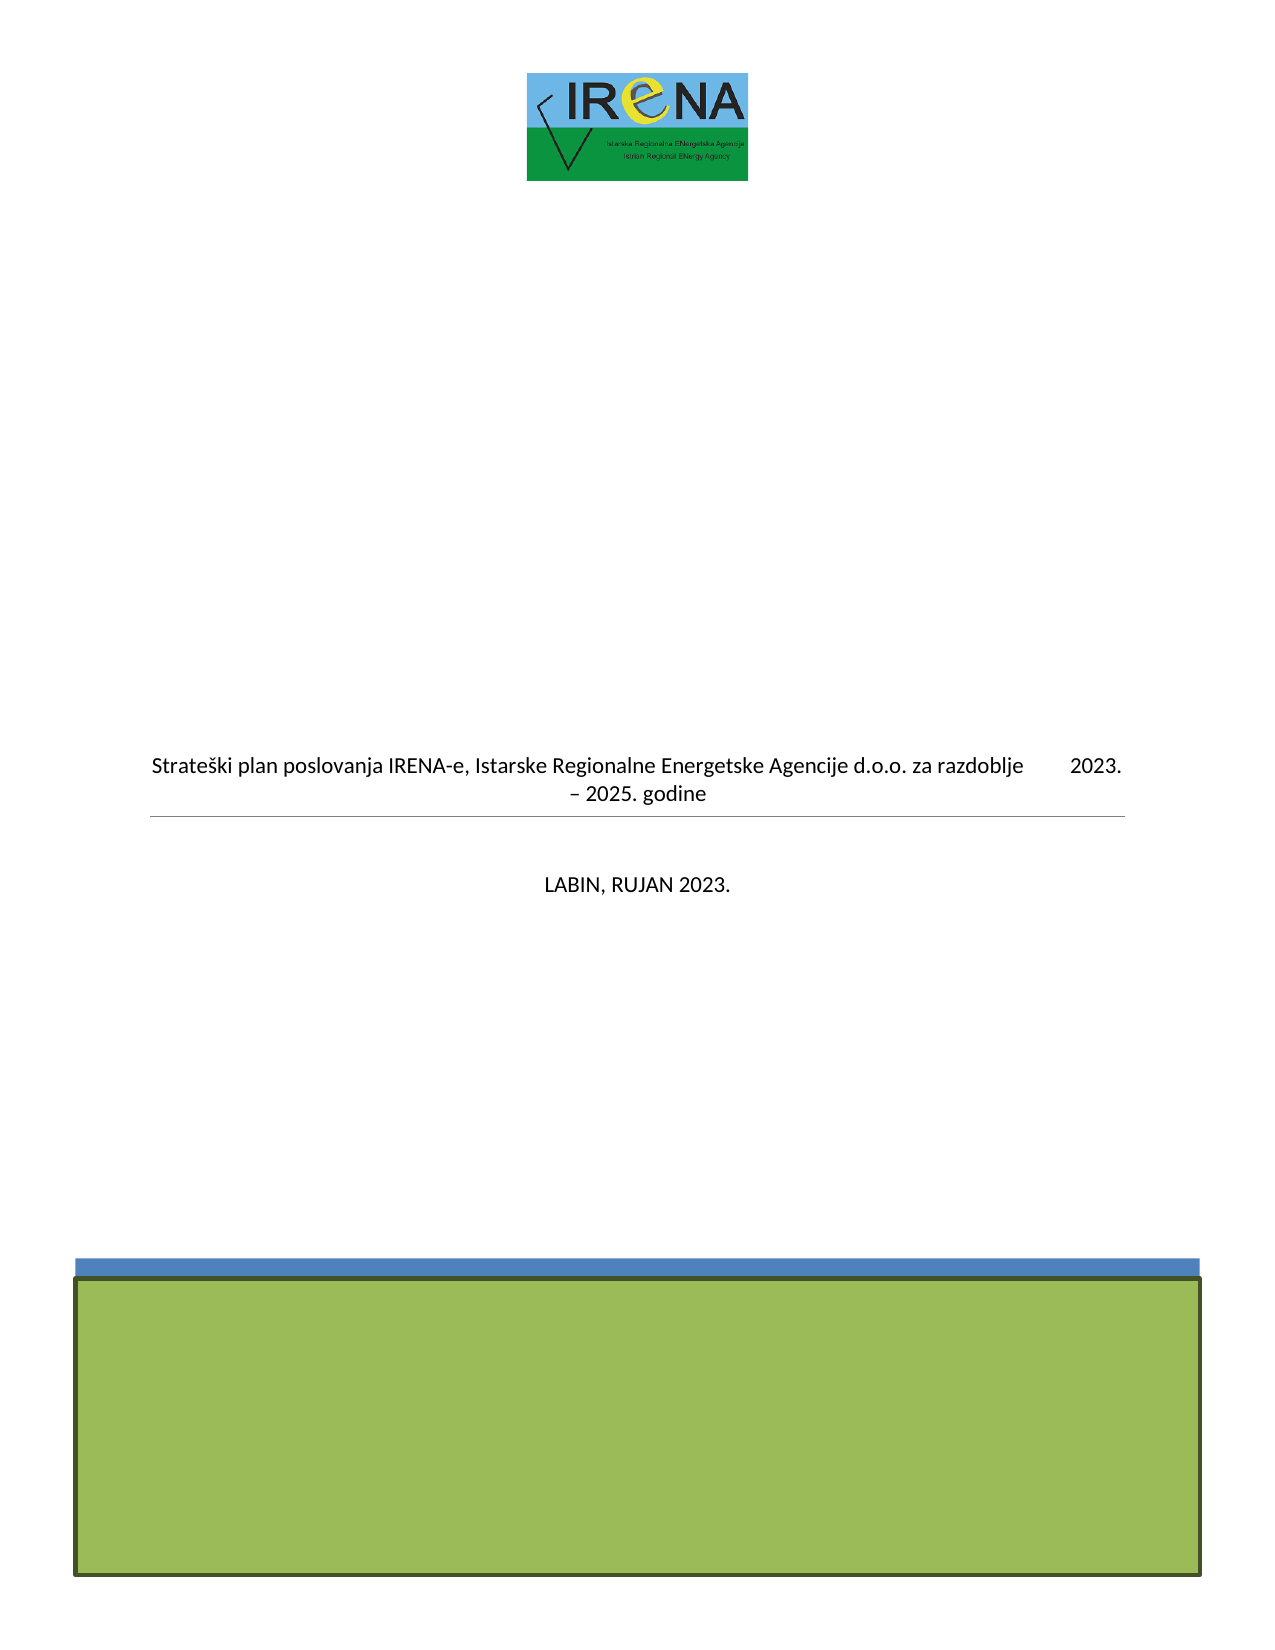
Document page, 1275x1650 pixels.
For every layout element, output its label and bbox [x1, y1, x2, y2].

picture [526, 73, 749, 181]
